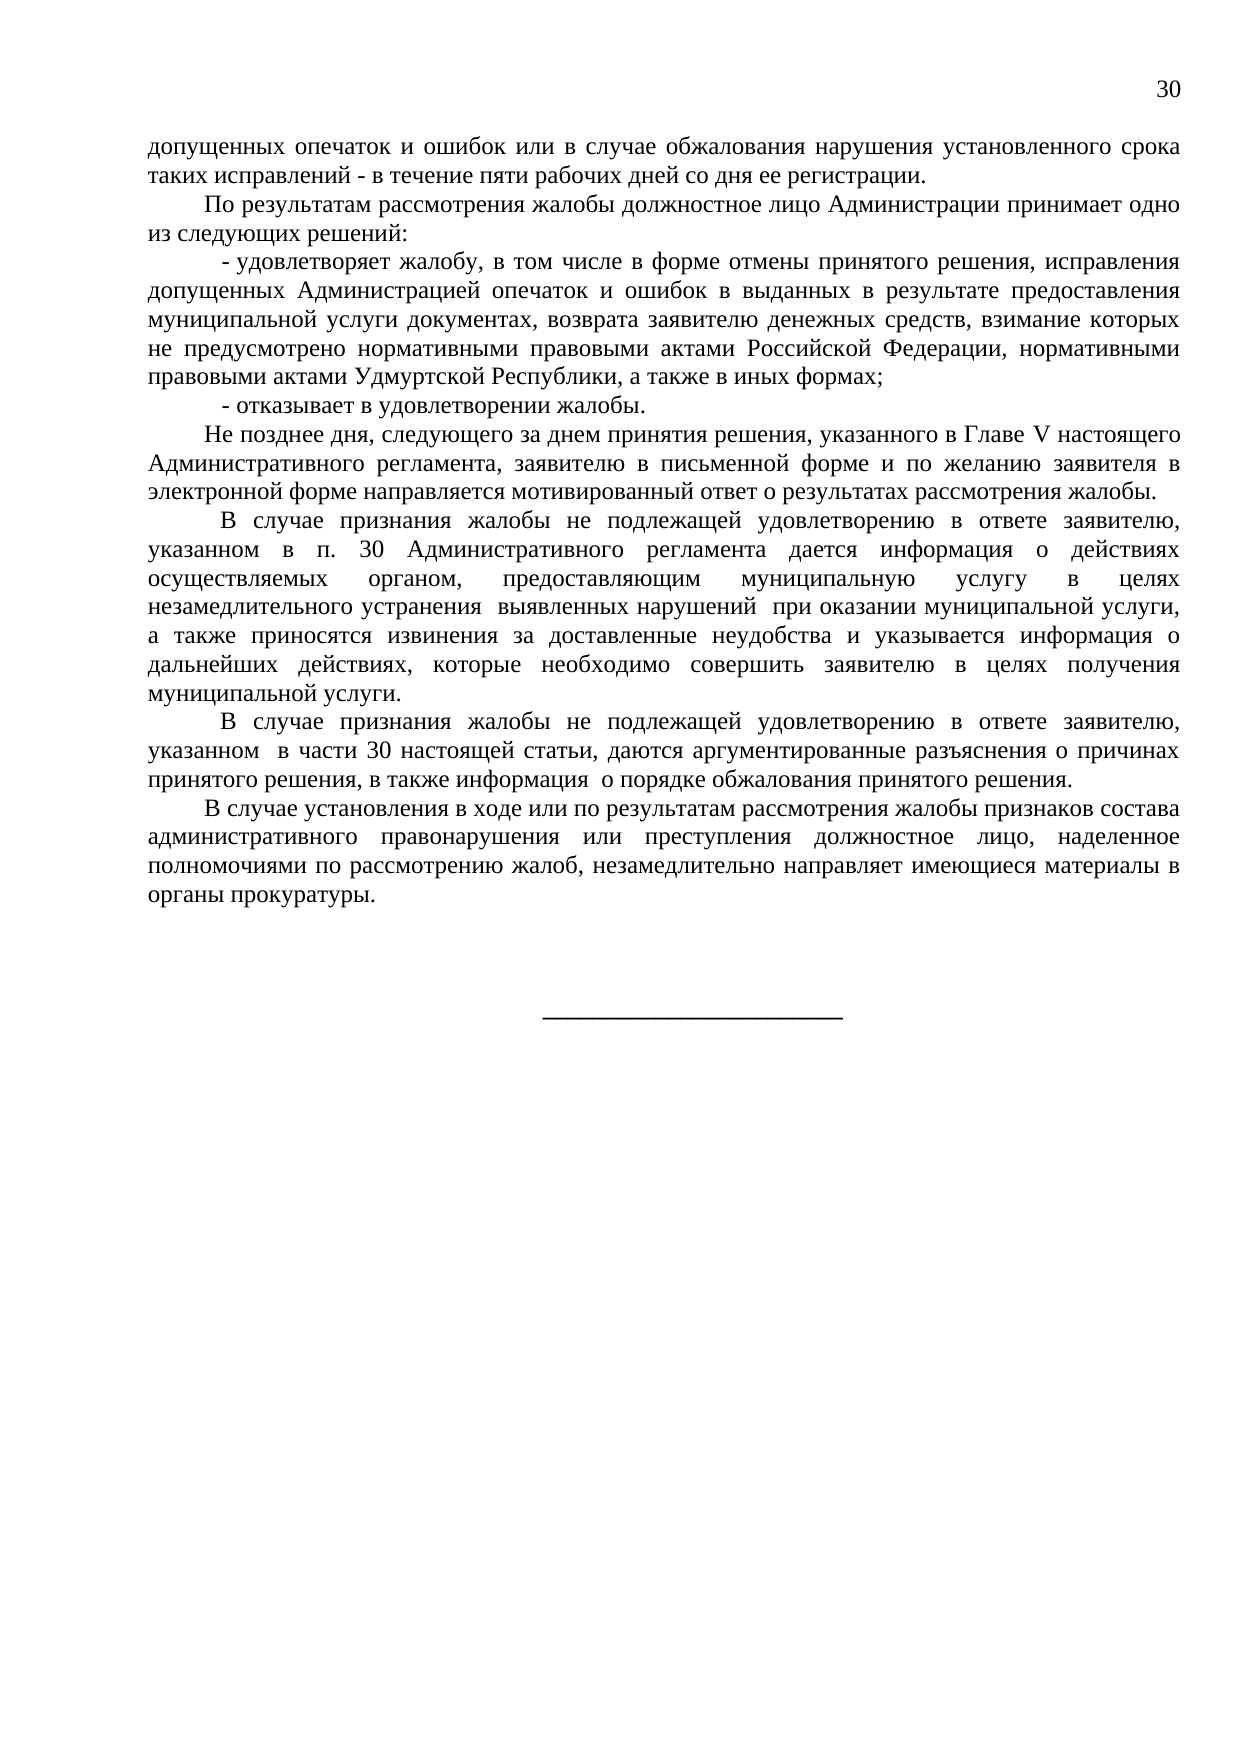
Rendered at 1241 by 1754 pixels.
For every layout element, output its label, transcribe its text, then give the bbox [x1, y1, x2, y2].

text - отказывает в удовлетворении жалобы. [148, 390, 1181, 419]
text В случае признания жалобы не подлежащей удовлетворению в ответе заявителю, указанном в части 30 настоящей статьи, даются аргументированные разъяснения о причинах принятого решения, в также информация о порядке обжалования принятого решения. [148, 706, 1181, 793]
text В случае установления в ходе или по результатам рассмотрения жалобы признаков состава административного правонарушения или преступления должностное лицо, наделенное полномочиями по рассмотрению жалоб, незамедлительно направляет имеющиеся материалы в органы прокуратуры. [148, 793, 1181, 908]
text В случае признания жалобы не подлежащей удовлетворению в ответе заявителю, указанном в п. 30 Административного регламента дается информация о действиях осуществляемых органом, предоставляющим муниципальную услугу в целях незамедлительного устранения выявленных нарушений при оказании муниципальной услуги, а также приносятся извинения за доставленные неудобства и указывается информация о дальнейших действиях, которые необходимо совершить заявителю в целях получения муниципальной услуги. [148, 505, 1181, 706]
text ________________________ [148, 993, 1181, 1022]
text По результатам рассмотрения жалобы должностное лицо Администрации принимает одно из следующих решений: [148, 189, 1181, 246]
text - удовлетворяет жалобу, в том числе в форме отмены принятого решения, исправления допущенных Администрацией опечаток и ошибок в выданных в результате предоставления муниципальной услуги документах, возврата заявителю денежных средств, взимание которых не предусмотрено нормативными правовыми актами Российской Федерации, нормативными правовыми актами Удмуртской Республики, а также в иных формах; [148, 246, 1181, 390]
text Не позднее дня, следующего за днем принятия решения, указанного в Главе V настоящего Административного регламента, заявителю в письменной форме и по желанию заявителя в электронной форме направляется мотивированный ответ о результатах рассмотрения жалобы. [148, 419, 1181, 505]
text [148, 131, 1181, 189]
